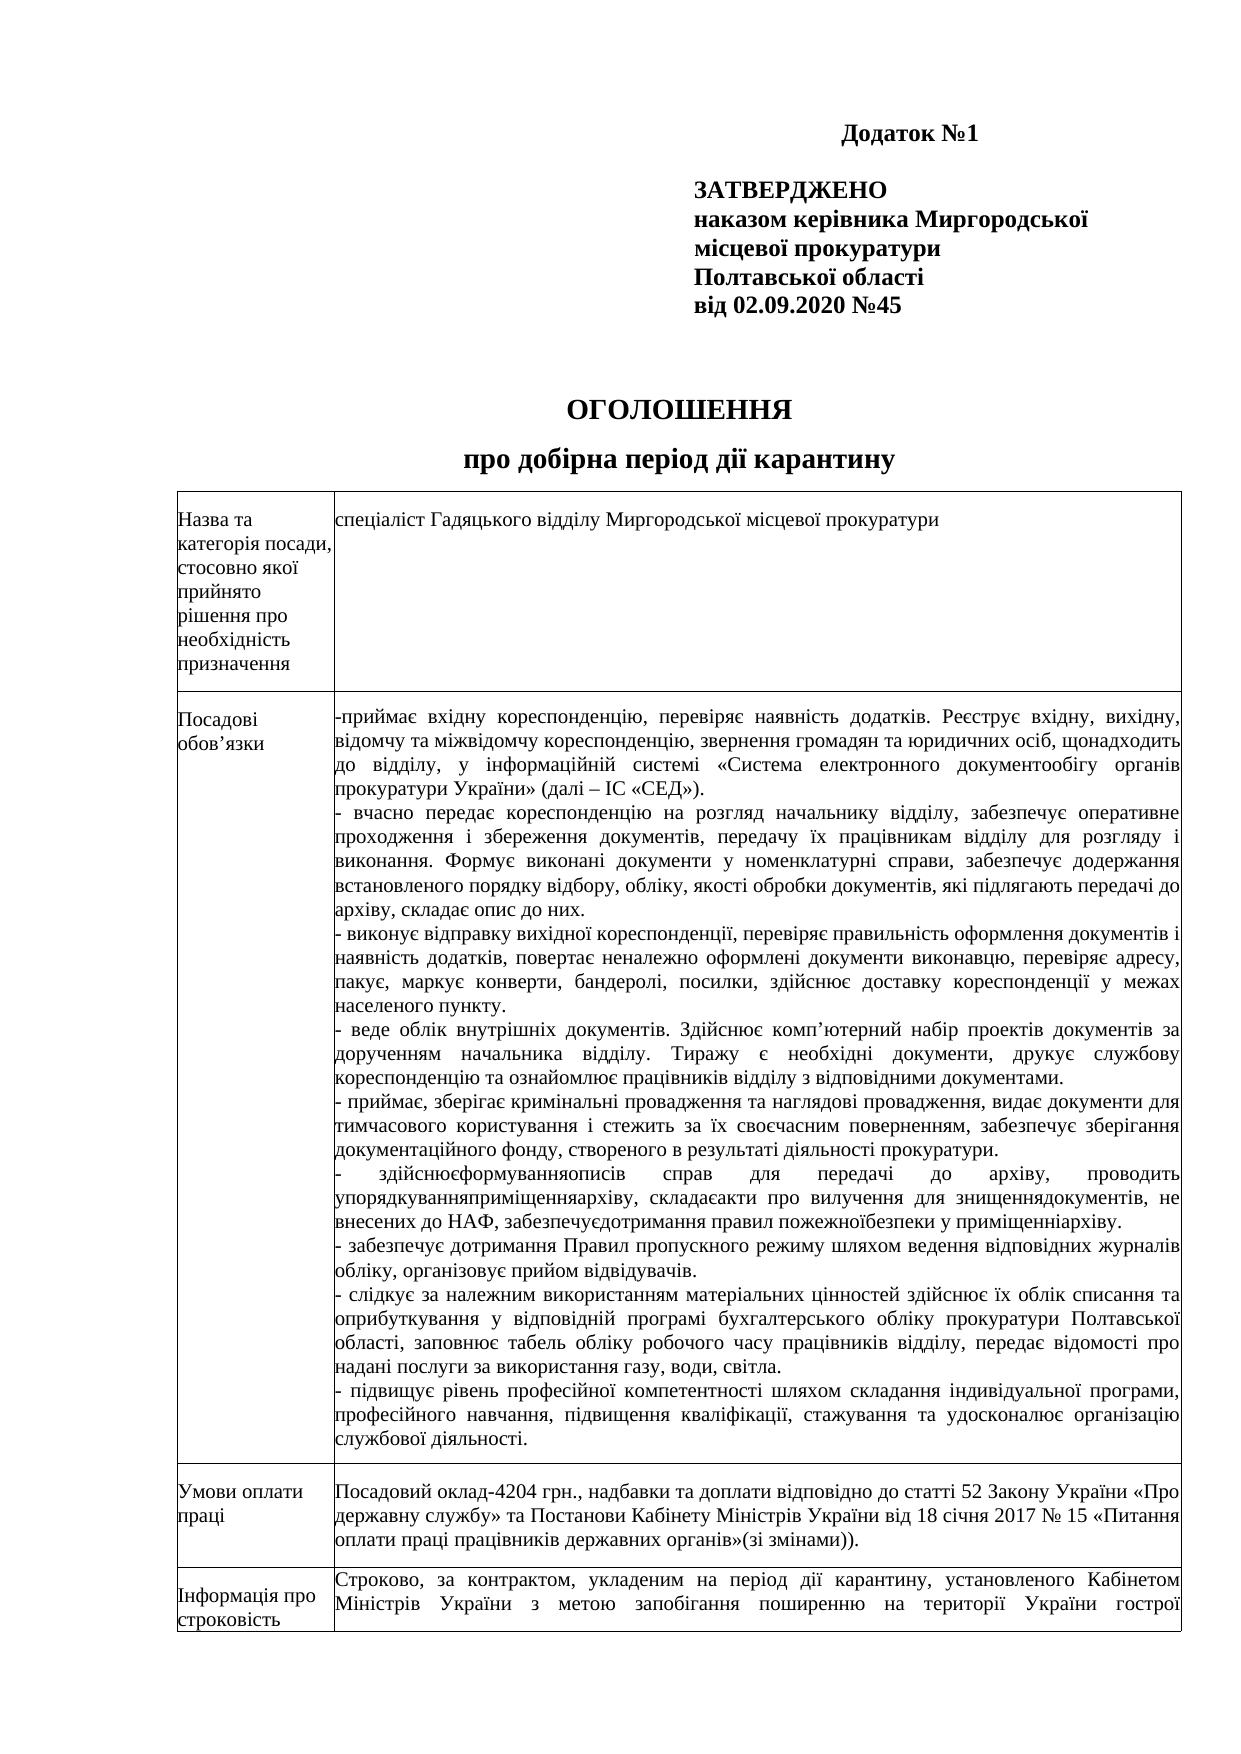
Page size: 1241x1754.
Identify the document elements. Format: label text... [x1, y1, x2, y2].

table_cell Посадові обов’язки [178, 692, 334, 1462]
text ЗАТВЕРДЖЕНО [177, 176, 1181, 204]
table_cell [178, 1568, 334, 1631]
text про добірна період дії карантину [224, 442, 1134, 475]
table_cell -приймає вхідну кореспонденцію, перевіряє наявність додатків. Реєструє вхідну, вихідну, відомчу та міжвідомчу кореспонденцію, звернення громадян та юридичних осіб, щонадходить до відділу, у інформаційній системі «Система електронного документообігу органів прокуратури України» (далі – ІС «СЕД»). - вчасно передає кореспонденцію на розгляд начальнику відділу, забезпечує оперативне проходження і збереження документів, передачу їх працівникам відділу для розгляду і виконання. Формує виконані документи у номенклатурні справи, забезпечує додержання встановленого порядку відбору, обліку, якості обробки документів, які підлягають передачі до архіву, складає опис до них. - виконує відправку вихідної кореспонденції, перевіряє правильність оформлення документів і наявність додатків, повертає неналежно оформлені документи виконавцю, перевіряє адресу, пакує, маркує конверти, бандеролі, посилки, здійснює доставку кореспонденції у межах населеного пункту. - веде облік внутрішніх документів. Здійснює комп’ютерний набір проектів документів за дорученням начальника відділу. Тиражу є необхідні документи, друкує службову кореспонденцію та ознайомлює працівників відділу з відповідними документами. - приймає, зберігає кримінальні провадження та наглядові провадження, видає документи для тимчасового користування і стежить за їх своєчасним поверненням, забезпечує зберігання документаційного фонду, створеного в результаті діяльності прокуратури. - здійснюєформуванняописів справ для передачі до архіву, проводить упорядкуванняприміщенняархіву, складаєакти про вилучення для знищеннядокументів, не внесених до НАФ, забезпечуєдотримання правил пожежноїбезпеки у приміщенніархіву. - забезпечує дотримання Правил пропускного режиму шляхом ведення відповідних журналів обліку, організовує прийом відвідувачів. - слідкує за належним використанням матеріальних цінностей здійснює їх облік списання та оприбуткування у відповідній програмі бухгалтерського обліку прокуратури Полтавської області, заповнює табель обліку робочого часу працівників відділу, передає відомості про надані послуги за використання газу, води, світла. - підвищує рівень професійної компетентності шляхом складання індивідуальної програми, професійного навчання, підвищення кваліфікації, стажування та удосконалює організацію службової діяльності. [335, 692, 1181, 1462]
table_cell Посадовий оклад-4204 грн., надбавки та доплати відповідно до статті 52 Закону України «Про державну службу» та Постанови Кабінету Міністрів України від 18 січня 2017 № 15 «Питання оплати праці працівників державних органів»(зі змінами)). [335, 1464, 1181, 1566]
table_header спеціаліст Гадяцького відділу Миргородської місцевої прокуратури [335, 492, 1181, 691]
text наказом керівника Миргородської [620, 204, 1181, 233]
table_cell Умови оплати праці [178, 1464, 334, 1566]
text Додаток №1 [177, 118, 1181, 147]
table_header Назва та категорія посади, стосовно якої прийнято рішення про необхідність призначення [178, 492, 334, 691]
text ОГОЛОШЕННЯ [224, 392, 1134, 426]
text місцевої прокуратури [177, 233, 1181, 262]
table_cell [335, 1568, 1181, 1631]
text Полтавської області [620, 262, 1181, 291]
text від 02.09.2020 №45 [177, 291, 1181, 319]
